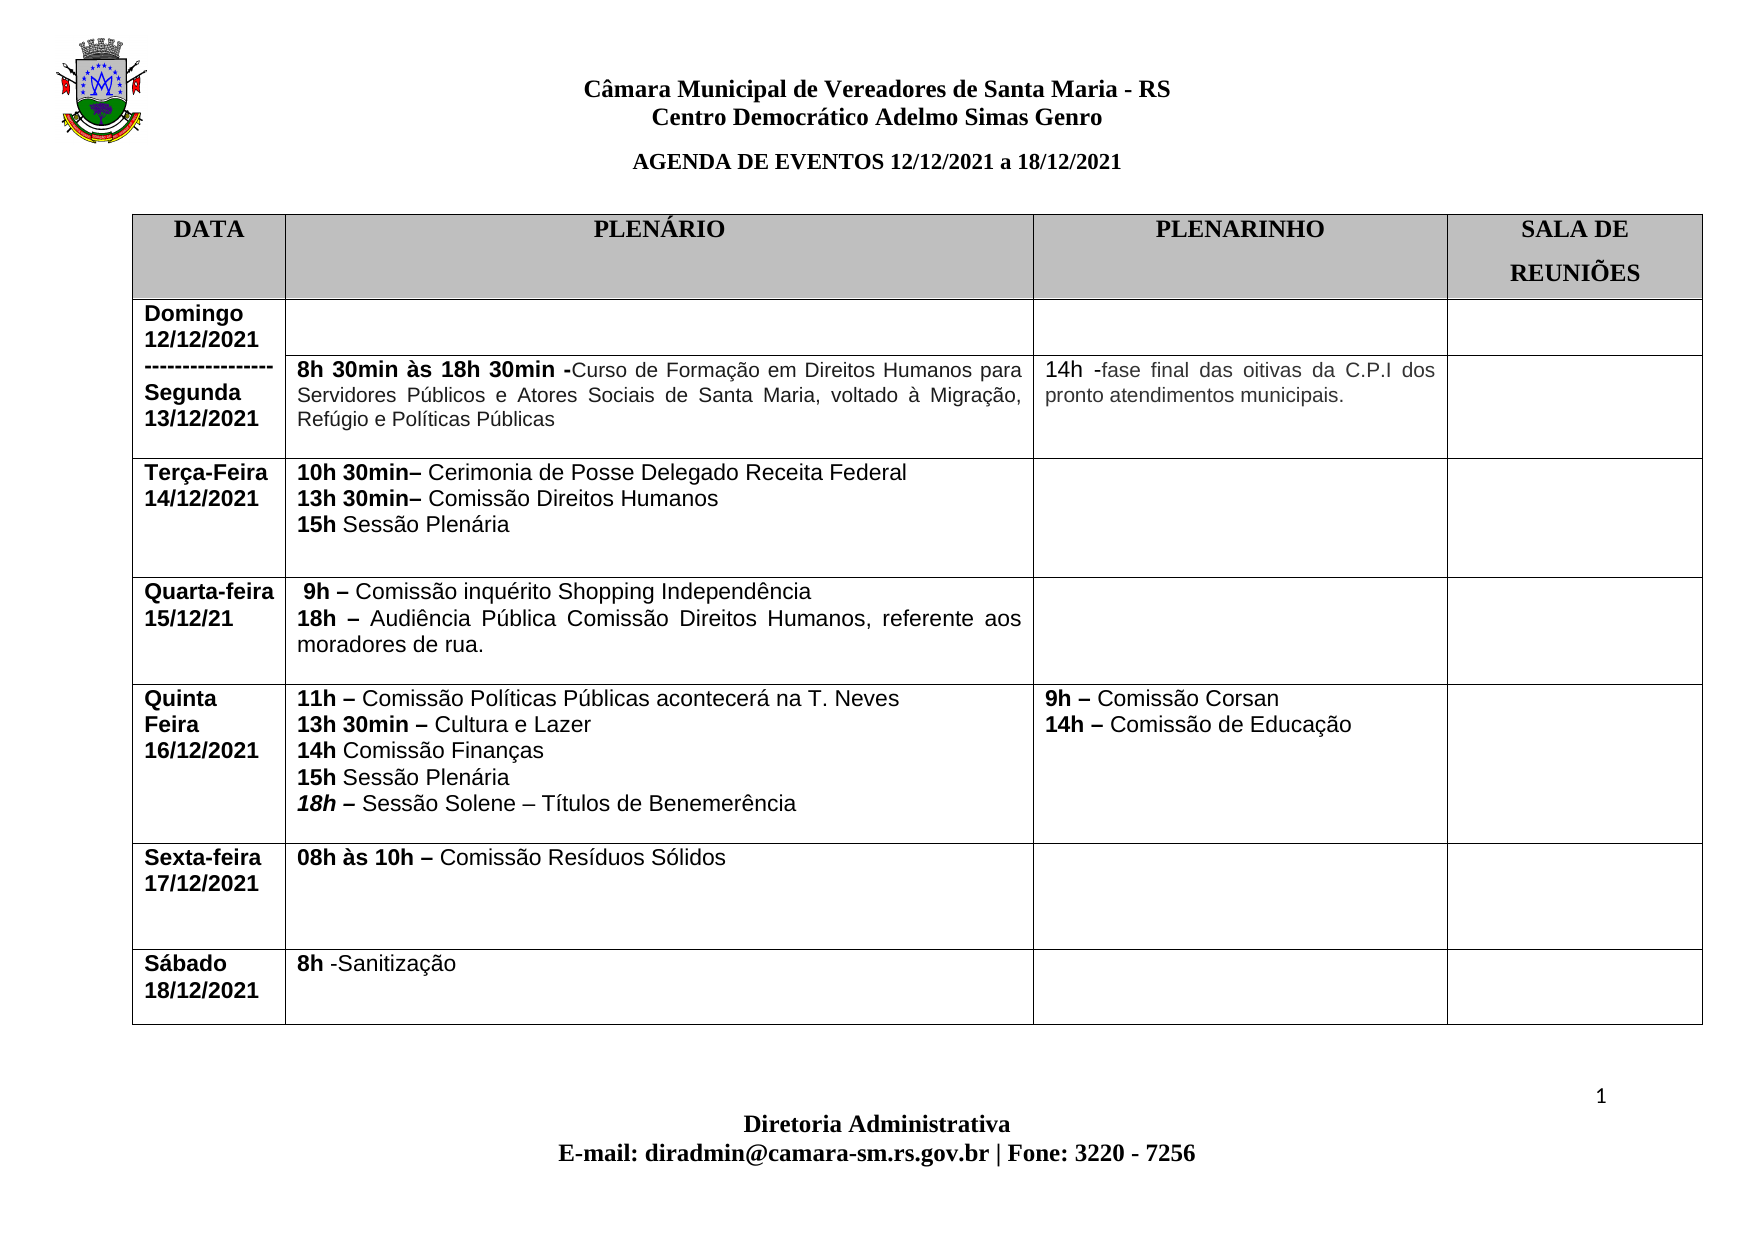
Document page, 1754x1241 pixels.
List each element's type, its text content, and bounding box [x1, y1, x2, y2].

table_cell [1448, 950, 1702, 1024]
table_header DATA [133, 215, 285, 298]
table_cell 10h 30min– Cerimonia de Posse Delegado Receita Federal 13h 30min– Comissão Direitos Humanos 15h Sessão Plenária [286, 459, 1033, 577]
table_cell [1448, 685, 1702, 843]
table_cell Domingo 12/12/2021 ----------------- Segunda 13/12/2021 [133, 300, 285, 458]
table_cell 9h – Comissão inquérito Shopping Independência 18h – Audiência Pública Comissão Direitos Humanos, referente aos moradores de rua. [286, 578, 1033, 684]
table_cell [1448, 844, 1702, 949]
table_cell Quinta Feira 16/12/2021 [133, 685, 285, 843]
table_cell [1448, 300, 1702, 355]
table_cell [286, 300, 1033, 355]
table_cell [1034, 300, 1447, 355]
picture [55, 35, 148, 145]
table_header SALA DE REUNIÕES [1448, 215, 1702, 298]
table_cell 11h – Comissão Políticas Públicas acontecerá na T. Neves 13h 30min – Cultura e Lazer 14h Comissão Finanças 15h Sessão Plenária 18h – Sessão Solene – Títulos de Benemerência [286, 685, 1033, 843]
table_cell [1034, 844, 1447, 949]
table_cell [1448, 578, 1702, 684]
table_cell Quarta-feira 15/12/21 [133, 578, 285, 684]
table_header PLENÁRIO [286, 215, 1033, 298]
table_cell Sábado 18/12/2021 [133, 950, 285, 1024]
table_cell 08h às 10h – Comissão Resíduos Sólidos [286, 844, 1033, 949]
table_cell [1448, 459, 1702, 577]
table_cell [1034, 459, 1447, 577]
table_cell [1448, 356, 1702, 458]
table_header PLENARINHO [1034, 215, 1447, 298]
table_cell [1034, 950, 1447, 1024]
table_cell 9h – Comissão Corsan 14h – Comissão de Educação [1034, 685, 1447, 843]
table_cell 8h 30min às 18h 30min -Curso de Formação em Direitos Humanos para Servidores Públicos e Atores Sociais de Santa Maria, voltado à Migração, Refúgio e Políticas Públicas [286, 356, 1033, 458]
table_cell [1034, 578, 1447, 684]
table_cell 8h -Sanitização [286, 950, 1033, 1024]
table_cell Terça-Feira 14/12/2021 [133, 459, 285, 577]
table_cell Sexta-feira 17/12/2021 [133, 844, 285, 949]
table_cell 14h -fase final das oitivas da C.P.I dos pronto atendimentos municipais. [1034, 356, 1447, 458]
text AGENDA DE EVENTOS 12/12/2021 a 18/12/2021 [148, 148, 1606, 174]
